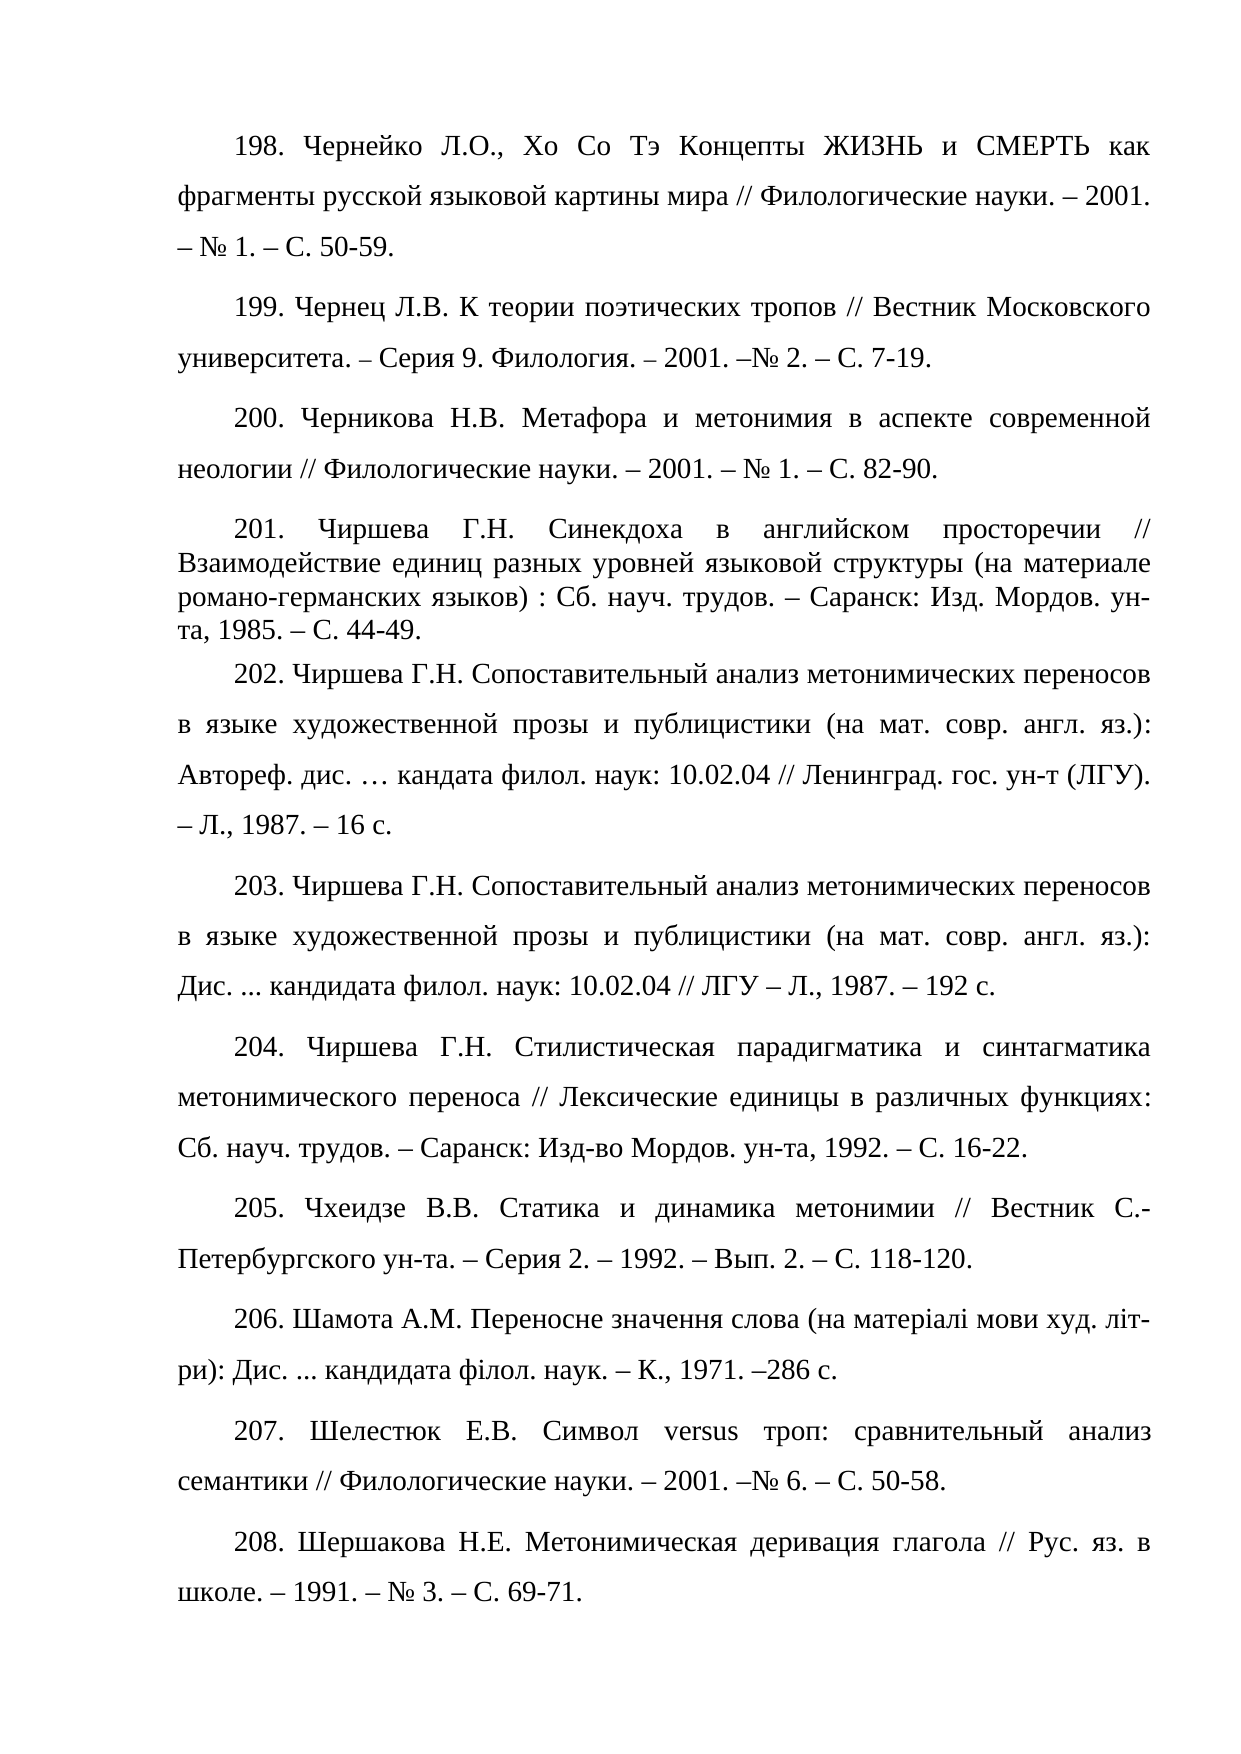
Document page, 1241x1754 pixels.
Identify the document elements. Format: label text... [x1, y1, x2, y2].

text 199. Чернец Л.В. К теории поэтических тропов // Вестник Московского университета. – Серия 9. Филология. – 2001. –№ 2. – С. 7-19. [177, 289, 1152, 373]
text 203. Чиршева Г.Н. Сопоставительный анализ метонимических переносов в языке художественной прозы и публицистики (на мат. совр. англ. яз.): Дис. ... кандидата филол. наук: 10.02.04 // ЛГУ – Л., 1987. – 192 с. [177, 868, 1152, 1002]
text 206. Шамота А.М. Переносне значення слова (на матеріалі мови худ. літ-ри): Дис. ... кандидата філол. наук. – К., 1971. –286 с. [177, 1302, 1152, 1385]
text 204. Чиршева Г.Н. Стилистическая парадигматика и синтагматика метонимического переноса // Лексические единицы в различных функциях: Сб. науч. трудов. – Саранск: Изд-во Мордов. ун-та, 1992. – С. 16-22. [177, 1029, 1152, 1163]
text 208. Шершакова Н.Е. Метонимическая деривация глагола // Рус. яз. в школе. – 1991. – № 3. – С. 69-71. [177, 1524, 1152, 1607]
text 205. Чхеидзе В.В. Статика и динамика метонимии // Вестник С.-Петербургского ун-та. – Серия 2. – 1992. – Вып. 2. – С. 118-120. [177, 1191, 1152, 1274]
text 200. Черникова Н.В. Метафора и метонимия в аспекте современной неологии // Филологические науки. – 2001. – № 1. – С. 82-90. [177, 401, 1152, 484]
text 198. Чернейко Л.О., Хо Со Тэ Концепты ЖИЗНЬ и СМЕРТЬ как фрагменты русской языковой картины мира // Филологические науки. – 2001. – № 1. – С. 50-59. [177, 128, 1152, 262]
text 207. Шелестюк Е.В. Символ versus троп: сравнительный анализ семантики // Филологические науки. – 2001. –№ 6. – С. 50-58. [177, 1413, 1152, 1496]
text 202. Чиршева Г.Н. Сопоставительный анализ метонимических переносов в языке художественной прозы и публицистики (на мат. совр. англ. яз.): Автореф. дис. … кандата филол. наук: 10.02.04 // Ленинград. гос. ун-т (ЛГУ). – Л., 1987. – 16 с. [177, 656, 1152, 841]
text 201. Чиршева Г.Н. Синекдоха в английском просторечии // Взаимодействие единиц разных уровней языковой структуры (на материале романо-германских языков) : Сб. науч. трудов. – Саранск: Изд. Мордов. ун-та, 1985. – С. 44-49. [177, 512, 1152, 646]
